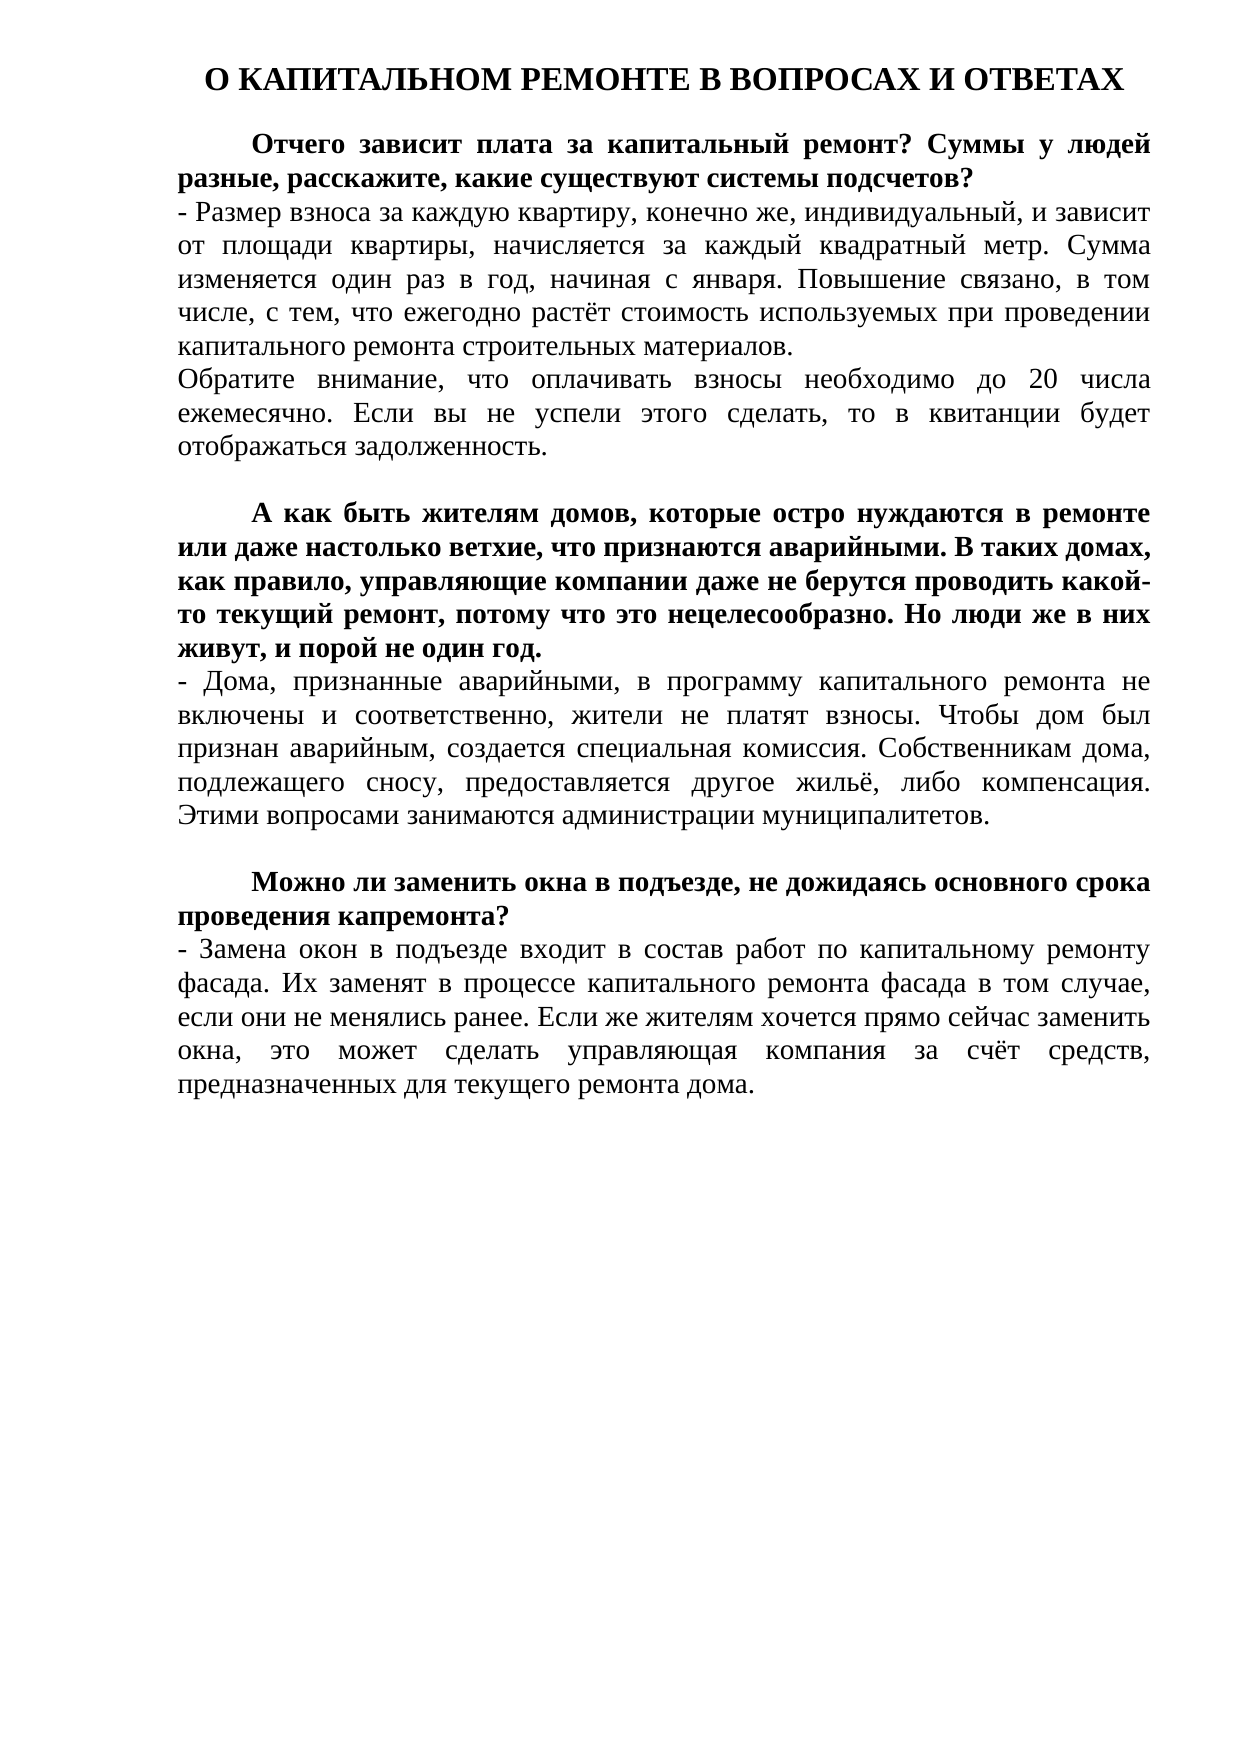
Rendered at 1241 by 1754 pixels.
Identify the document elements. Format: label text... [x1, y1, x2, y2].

text - Размер взноса за каждую квартиру, конечно же, индивидуальный, и зависит от площади квартиры, начисляется за каждый квадратный метр. Сумма изменяется один раз в год, начиная с января. Повышение связано, в том числе, с тем, что ежегодно растёт стоимость используемых при проведении капитального ремонта строительных материалов. [177, 194, 1152, 361]
text А как быть жителям домов, которые остро нуждаются в ремонте или даже настолько ветхие, что признаются аварийными. В таких домах, как правило, управляющие компании даже не берутся проводить какой-то текущий ремонт, потому что это нецелесообразно. Но люди же в них живут, и порой не один год. [177, 496, 1152, 663]
text - Замена окон в подъезде входит в состав работ по капитальному ремонту фасада. Их заменят в процессе капитального ремонта фасада в том случае, если они не менялись ранее. Если же жителям хочется прямо сейчас заменить окна, это может сделать управляющая компания за счёт средств, предназначенных для текущего ремонта дома. [177, 932, 1152, 1099]
text Отчего зависит плата за капитальный ремонт? Суммы у людей разные, расскажите, какие существуют системы подсчетов? [177, 127, 1152, 194]
text О КАПИТАЛЬНОМ РЕМОНТЕ В ВОПРОСАХ И ОТВЕТАХ [177, 59, 1152, 97]
text - Дома, признанные аварийными, в программу капитального ремонта не включены и соответственно, жители не платят взносы. Чтобы дом был признан аварийным, создается специальная комиссия. Собственникам дома, подлежащего сносу, предоставляется другое жильё, либо компенсация. Этими вопросами занимаются администрации муниципалитетов. [177, 663, 1152, 831]
text Можно ли заменить окна в подъезде, не дожидаясь основного срока проведения капремонта? [177, 864, 1152, 932]
text Обратите внимание, что оплачивать взносы необходимо до 20 числа ежемесячно. Если вы не успели этого сделать, то в квитанции будет отображаться задолженность. [177, 361, 1152, 462]
